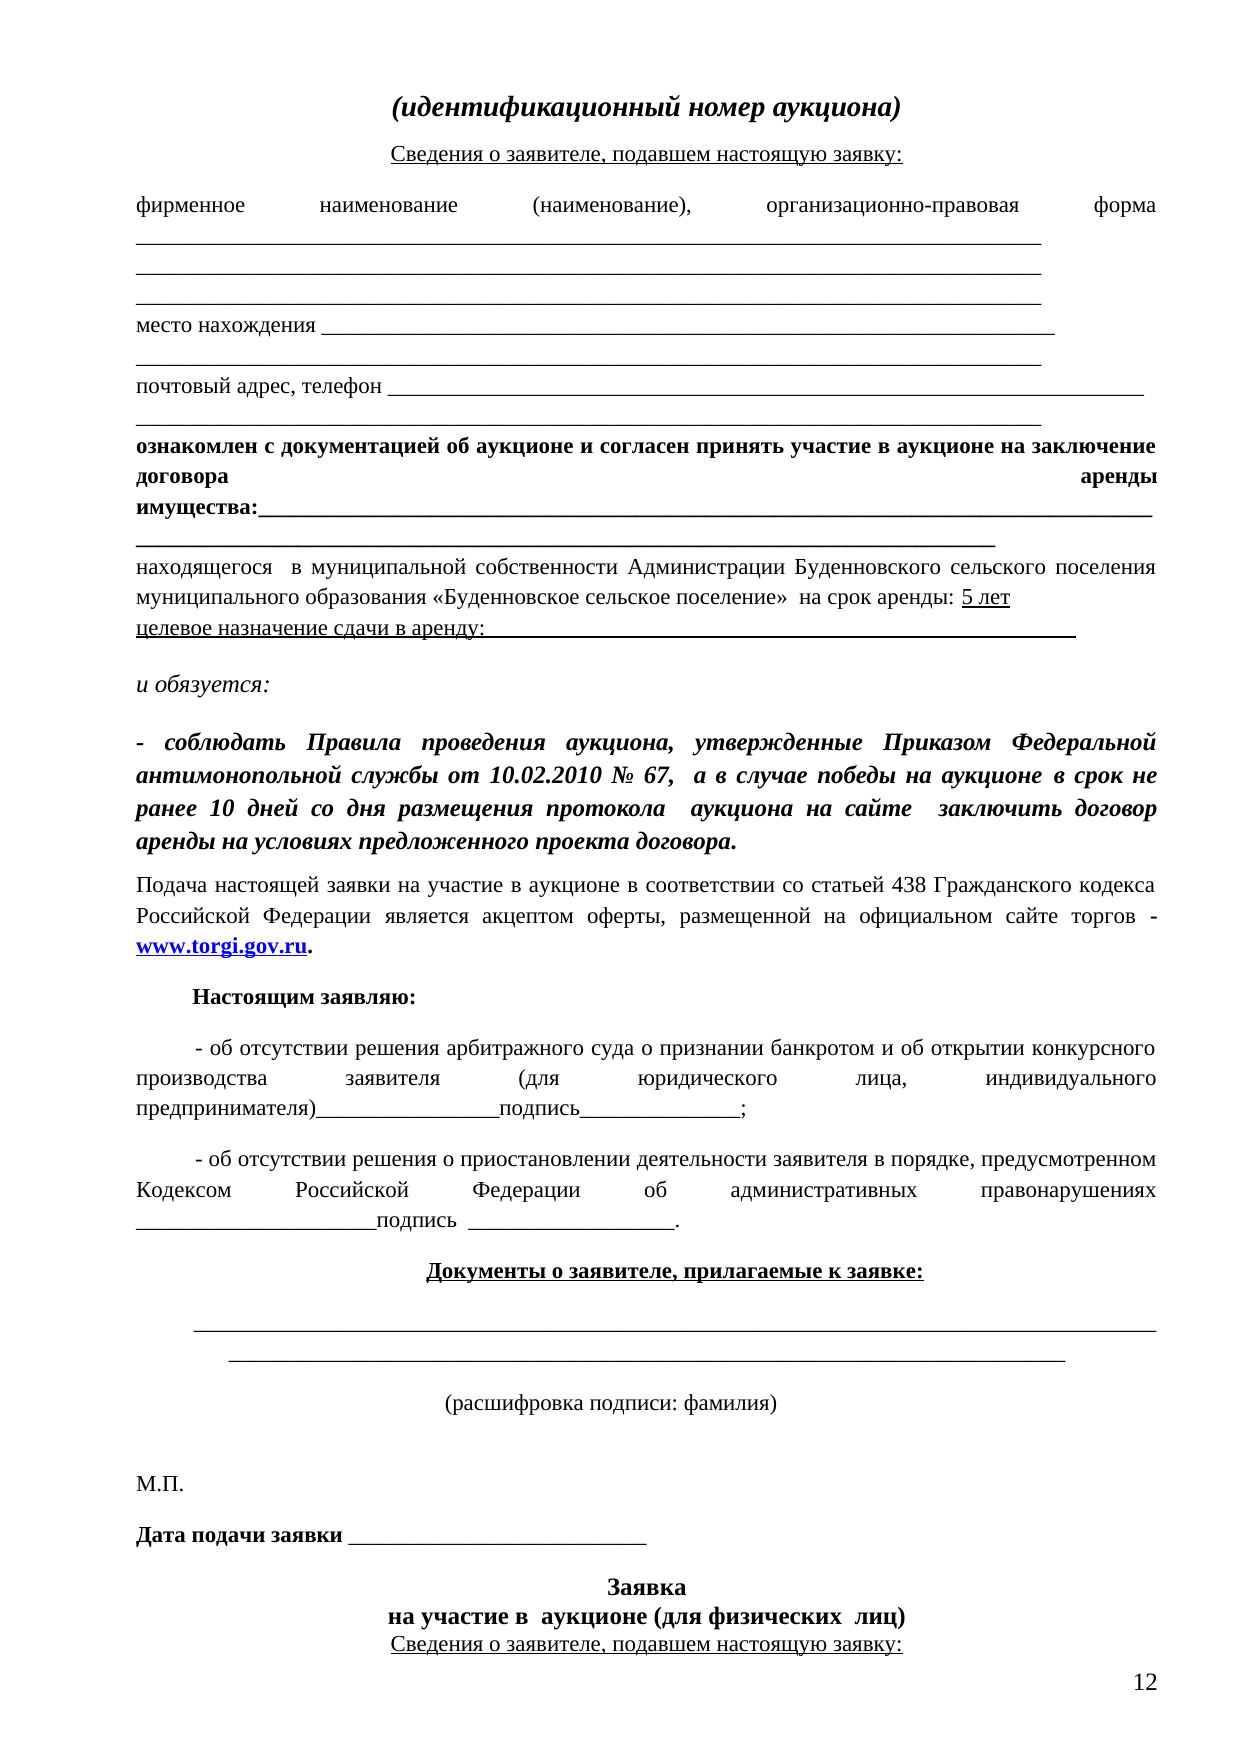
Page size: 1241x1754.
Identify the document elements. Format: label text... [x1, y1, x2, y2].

subtitle - соблюдать Правила проведения аукциона, утвержденные Приказом Федеральной антимонопольной службы от 10.02.2010 № 67, а в случае победы на аукционе в срок не ранее 10 дней со дня размещения протокола аукциона на сайте заключить договор аренды на условиях предложенного проекта договора. [136, 727, 1157, 855]
text _______________________________________________________________________________ [136, 281, 1157, 308]
text - об отсутствии решения арбитражного суда о признании банкротом и об открытии конкурсного производства заявителя (для юридического лица, индивидуального предпринимателя)________________подпись______________; [136, 1034, 1157, 1121]
text Сведения о заявителе, подавшем настоящую заявку: [136, 140, 1157, 166]
text - об отсутствии решения о приостановлении деятельности заявителя в порядке, предусмотренном Кодексом Российской Федерации об административных правонарушениях _____________________подпись __________________. [136, 1145, 1157, 1232]
text _______________________________________________________________________________ [136, 402, 1157, 428]
text находящегося в муниципальной собственности Администрации Буденновского сельского поселения муниципального образования «Буденновское сельское поселение» на срок аренды: 5 лет [136, 553, 1158, 610]
text Настоящим заявляю: [136, 983, 1157, 1009]
text _____________________________________________________________________________________________________________________________________________________________ [136, 1308, 1157, 1364]
title Заявка [136, 1572, 1157, 1601]
text Подача настоящей заявки на участие в аукционе в соответствии со статьей 438 Гражданского кодекса Российской Федерации является акцептом оферты, размещенной на официальном сайте торгов - www.torgi.gov.ru. [136, 871, 1157, 958]
text Дата подачи заявки __________________________ [136, 1521, 1157, 1548]
text ознакомлен с документацией об аукционе и согласен принять участие в аукционе на заключение договора аренды имущества:_________________________________________________________________________________________________________________________________________________________ [136, 432, 1157, 549]
text фирменное наименование (наименование), организационно-правовая форма _______________________________________________________________________________ [136, 191, 1157, 247]
text (расшифровка подписи: фамилия) [136, 1389, 1157, 1446]
text _______________________________________________________________________________ [136, 342, 1157, 368]
text _______________________________________________________________________________ [136, 251, 1157, 277]
text М.П. [136, 1470, 1157, 1497]
text целевое назначение сдачи в аренду: __________________________________________________ [136, 614, 1158, 640]
subtitle (идентификационный номер аукциона) [136, 89, 1157, 122]
text почтовый адрес, телефон __________________________________________________________________ [136, 372, 1157, 398]
subtitle и обязуется: [136, 669, 1157, 698]
title на участие в аукционе (для физических лиц) [136, 1601, 1157, 1630]
text Сведения о заявителе, подавшем настоящую заявку: [136, 1630, 1157, 1656]
text Документы о заявителе, прилагаемые к заявке: [136, 1257, 1157, 1283]
text место нахождения ________________________________________________________________ [136, 312, 1157, 338]
